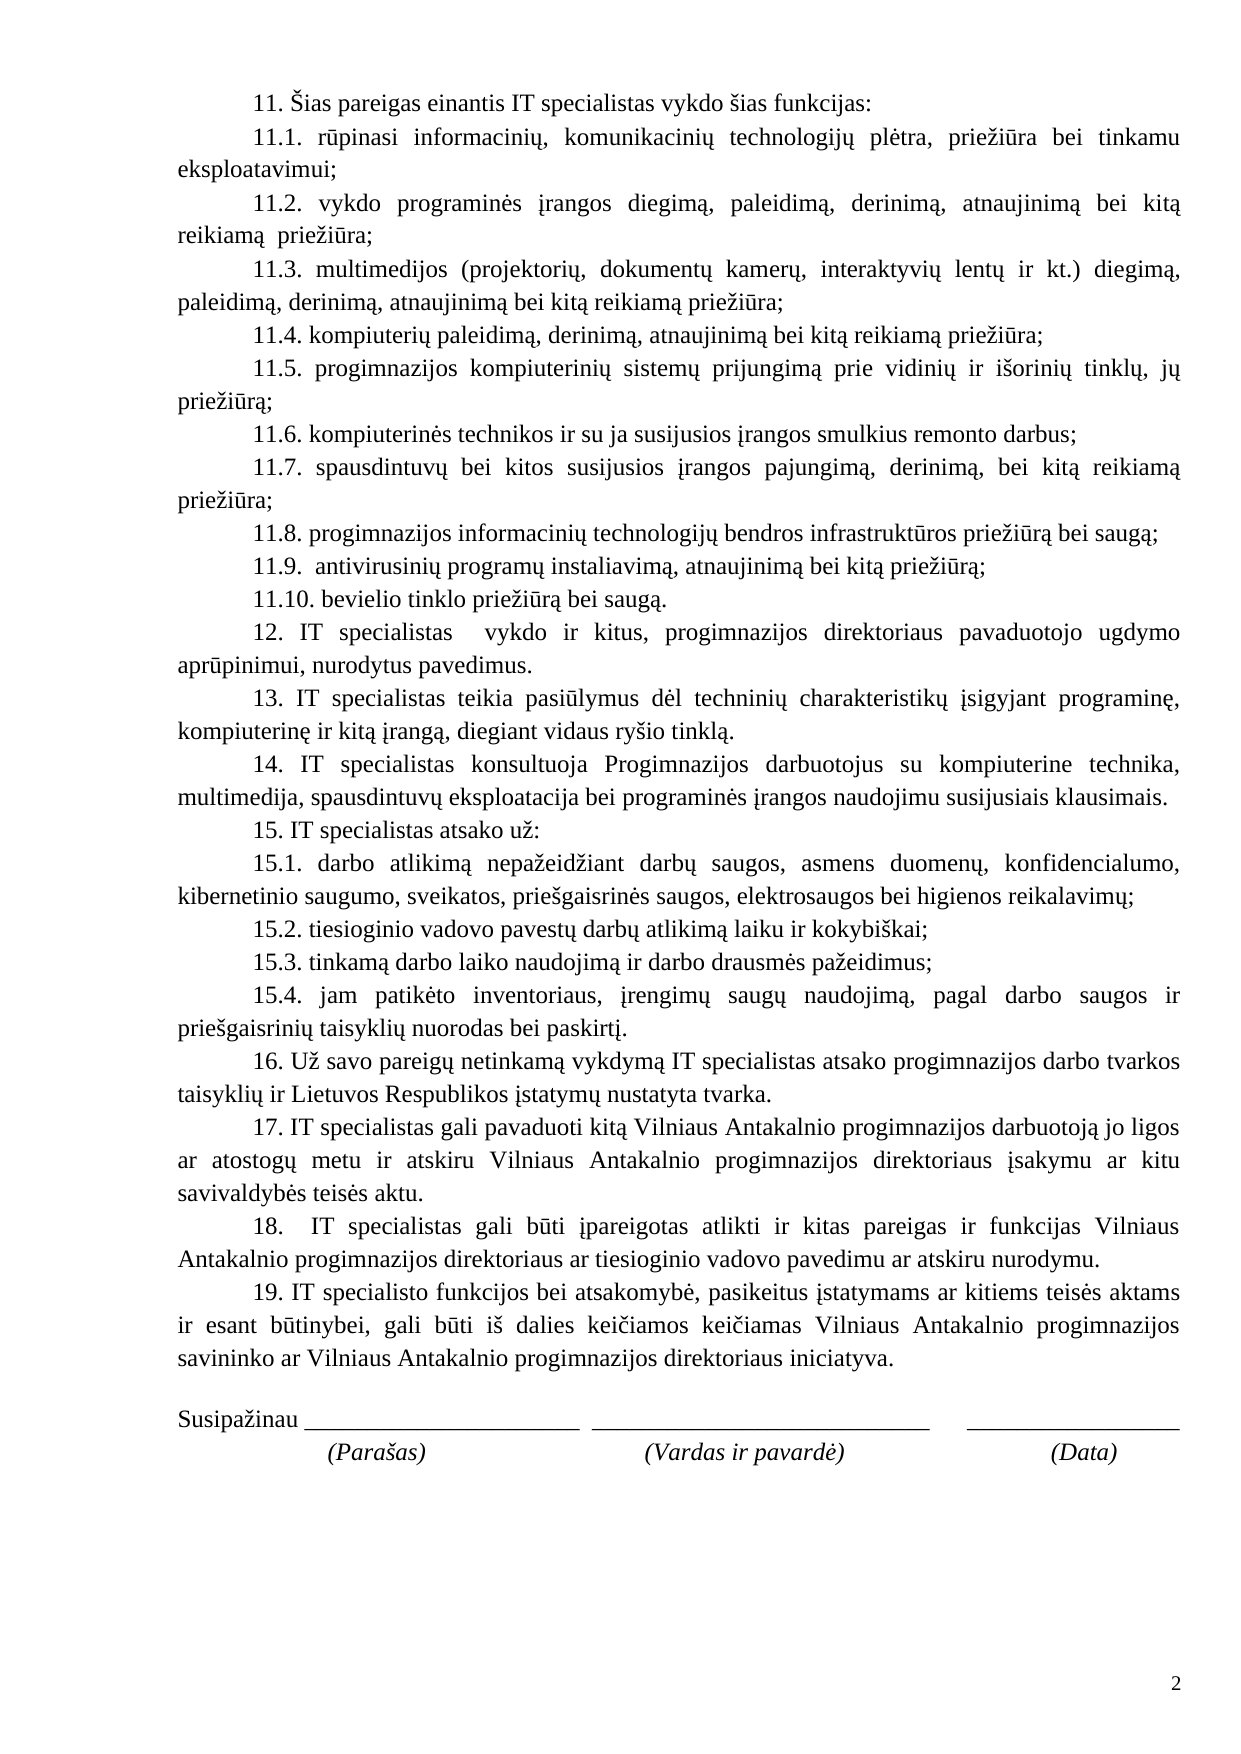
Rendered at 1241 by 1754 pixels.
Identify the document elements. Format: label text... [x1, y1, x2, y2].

text 19. IT specialisto funkcijos bei atsakomybė, pasikeitus įstatymams ar kitiems teisės aktams ir esant būtinybei, gali būti iš dalies keičiamos keičiamas Vilniaus Antakalnio progimnazijos savininko ar Vilniaus Antakalnio progimnazijos direktoriaus iniciatyva. [177, 1277, 1181, 1372]
text 11.1. rūpinasi informacinių, komunikacinių technologijų plėtra, priežiūra bei tinkamu eksploatavimui; [177, 122, 1181, 183]
text (Parašas) (Vardas ir pavardė) (Data) [252, 1437, 1181, 1466]
text 15.4. jam patikėto inventoriaus, įrengimų saugų naudojimą, pagal darbo saugos ir priešgaisrinių taisyklių nuorodas bei paskirtį. [177, 980, 1181, 1042]
text 15.3. tinkamą darbo laiko naudojimą ir darbo drausmės pažeidimus; [177, 947, 1181, 976]
text 13. IT specialistas teikia pasiūlymus dėl techninių charakteristikų įsigyjant programinę, kompiuterinę ir kitą įrangą, diegiant vidaus ryšio tinklą. [177, 683, 1181, 745]
text 18. IT specialistas gali būti įpareigotas atlikti ir kitas pareigas ir funkcijas Vilniaus Antakalnio progimnazijos direktoriaus ar tiesioginio vadovo pavedimu ar atskiru nurodymu. [177, 1211, 1181, 1273]
text 15.2. tiesioginio vadovo pavestų darbų atlikimą laiku ir kokybiškai; [177, 914, 1181, 943]
text 11.4. kompiuterių paleidimą, derinimą, atnaujinimą bei kitą reikiamą priežiūra; [177, 320, 1181, 348]
text 11.7. spausdintuvų bei kitos susijusios įrangos pajungimą, derinimą, bei kitą reikiamą priežiūra; [177, 452, 1181, 513]
text 12. IT specialistas vykdo ir kitus, progimnazijos direktoriaus pavaduotojo ugdymo aprūpinimui, nurodytus pavedimus. [177, 617, 1181, 679]
text 17. IT specialistas gali pavaduoti kitą Vilniaus Antakalnio progimnazijos darbuotoją jo ligos ar atostogų metu ir atskiru Vilniaus Antakalnio progimnazijos direktoriaus įsakymu ar kitu savivaldybės teisės aktu. [177, 1112, 1181, 1207]
text 16. Už savo pareigų netinkamą vykdymą IT specialistas atsako progimnazijos darbo tvarkos taisyklių ir Lietuvos Respublikos įstatymų nustatyta tvarka. [177, 1046, 1181, 1108]
text 11. Šias pareigas einantis IT specialistas vykdo šias funkcijas: [177, 88, 1181, 117]
text 11.3. multimedijos (projektorių, dokumentų kamerų, interaktyvių lentų ir kt.) diegimą, paleidimą, derinimą, atnaujinimą bei kitą reikiamą priežiūra; [177, 254, 1181, 315]
text 11.8. progimnazijos informacinių technologijų bendros infrastruktūros priežiūrą bei saugą; [177, 518, 1181, 547]
text 14. IT specialistas konsultuoja Progimnazijos darbuotojus su kompiuterine technika, multimedija, spausdintuvų eksploatacija bei programinės įrangos naudojimu susijusiais klausimais. [177, 749, 1181, 811]
text 11.2. vykdo programinės įrangos diegimą, paleidimą, derinimą, atnaujinimą bei kitą reikiamą priežiūra; [177, 188, 1181, 249]
text 15. IT specialistas atsako už: [177, 815, 1181, 844]
text 11.10. bevielio tinklo priežiūrą bei saugą. [177, 584, 1181, 613]
text 11.6. kompiuterinės technikos ir su ja susijusios įrangos smulkius remonto darbus; [177, 419, 1181, 447]
text 11.9. antivirusinių programų instaliavimą, atnaujinimą bei kitą priežiūrą; [177, 551, 1181, 579]
text 11.5. progimnazijos kompiuterinių sistemų prijungimą prie vidinių ir išorinių tinklų, jų priežiūrą; [177, 353, 1181, 414]
text Susipažinau ______________________ ___________________________ _________________ [177, 1404, 1181, 1433]
text 15.1. darbo atlikimą nepažeidžiant darbų saugos, asmens duomenų, konfidencialumo, kibernetinio saugumo, sveikatos, priešgaisrinės saugos, elektrosaugos bei higienos reikalavimų; [177, 848, 1181, 910]
